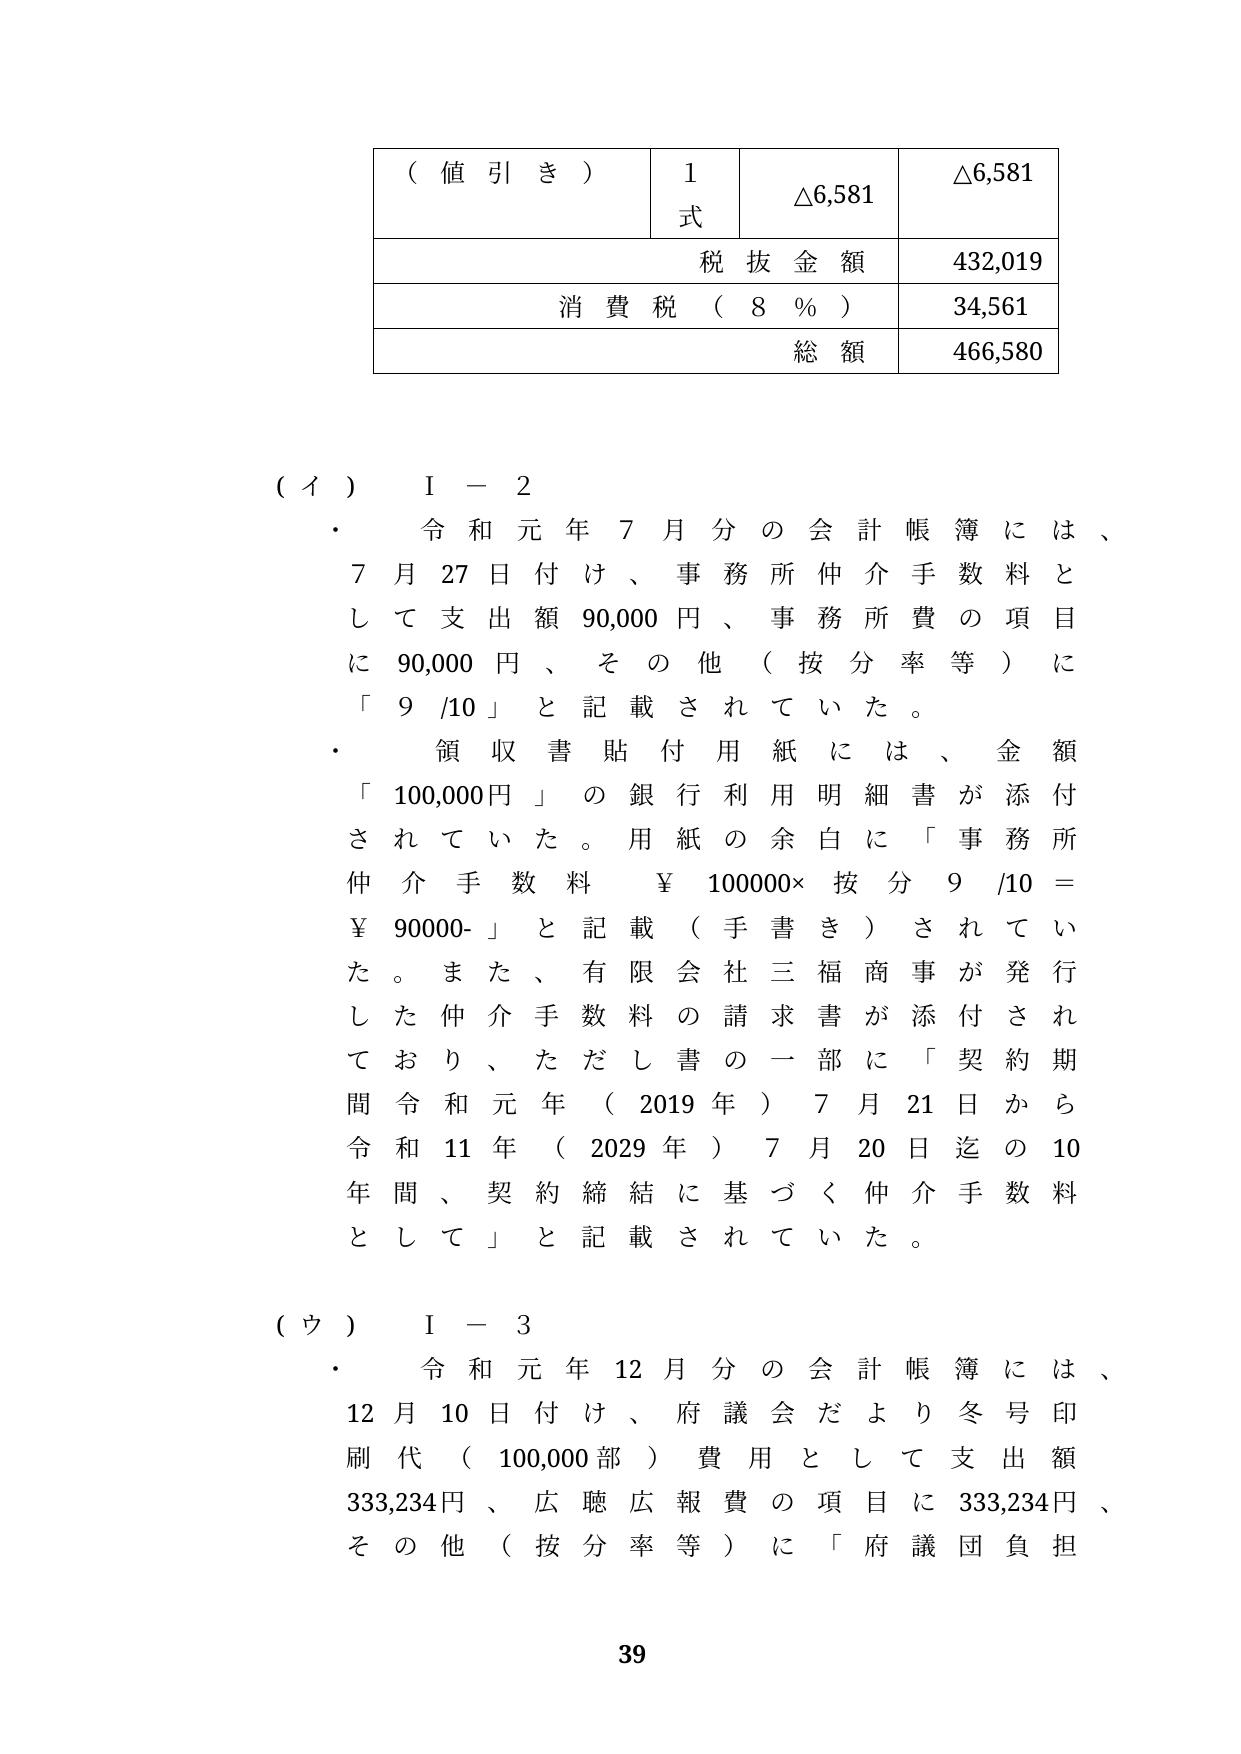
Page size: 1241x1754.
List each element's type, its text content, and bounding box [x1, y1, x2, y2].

table_cell △6,581 [740, 149, 898, 238]
table_cell （値引き） [374, 149, 650, 238]
table_cell 34,561 [899, 284, 1058, 328]
table_cell 432,019 [899, 239, 1058, 283]
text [300, 1346, 1100, 1567]
table_cell △6,581 [899, 149, 1058, 238]
text (ウ) Ｉ－３ [252, 1302, 1100, 1346]
text (イ) Ｉ－２ [252, 463, 1100, 507]
table_cell １式 [651, 149, 739, 238]
text ・ 領収書貼付用紙には、金額「100,000円」の銀行利用明細書が添付されていた。用紙の余白に「事務所仲介手数料 ￥100000×按分９/10＝￥90000-」と記載（手書き）されていた。また、有限会社三福商事が発行した仲介手数料の請求書が添付されており、ただし書の一部に「契約期間令和元年（2019年）７月21日から令和11年（2029年）７月20日迄の10年間、契約締結に基づく仲介手数料として」と記載されていた。 [300, 728, 1100, 1258]
table_cell 466,580 [899, 329, 1058, 373]
table_cell 総額 [374, 329, 898, 373]
table_cell 税抜金額 [374, 239, 898, 283]
text ・ 令和元年７月分の会計帳簿には、７月27日付け、事務所仲介手数料として支出額90,000円、事務所費の項目に90,000円、その他（按分率等）に「９/10」と記載されていた。 [300, 507, 1100, 728]
table_cell 消費税（８％） [374, 284, 898, 328]
